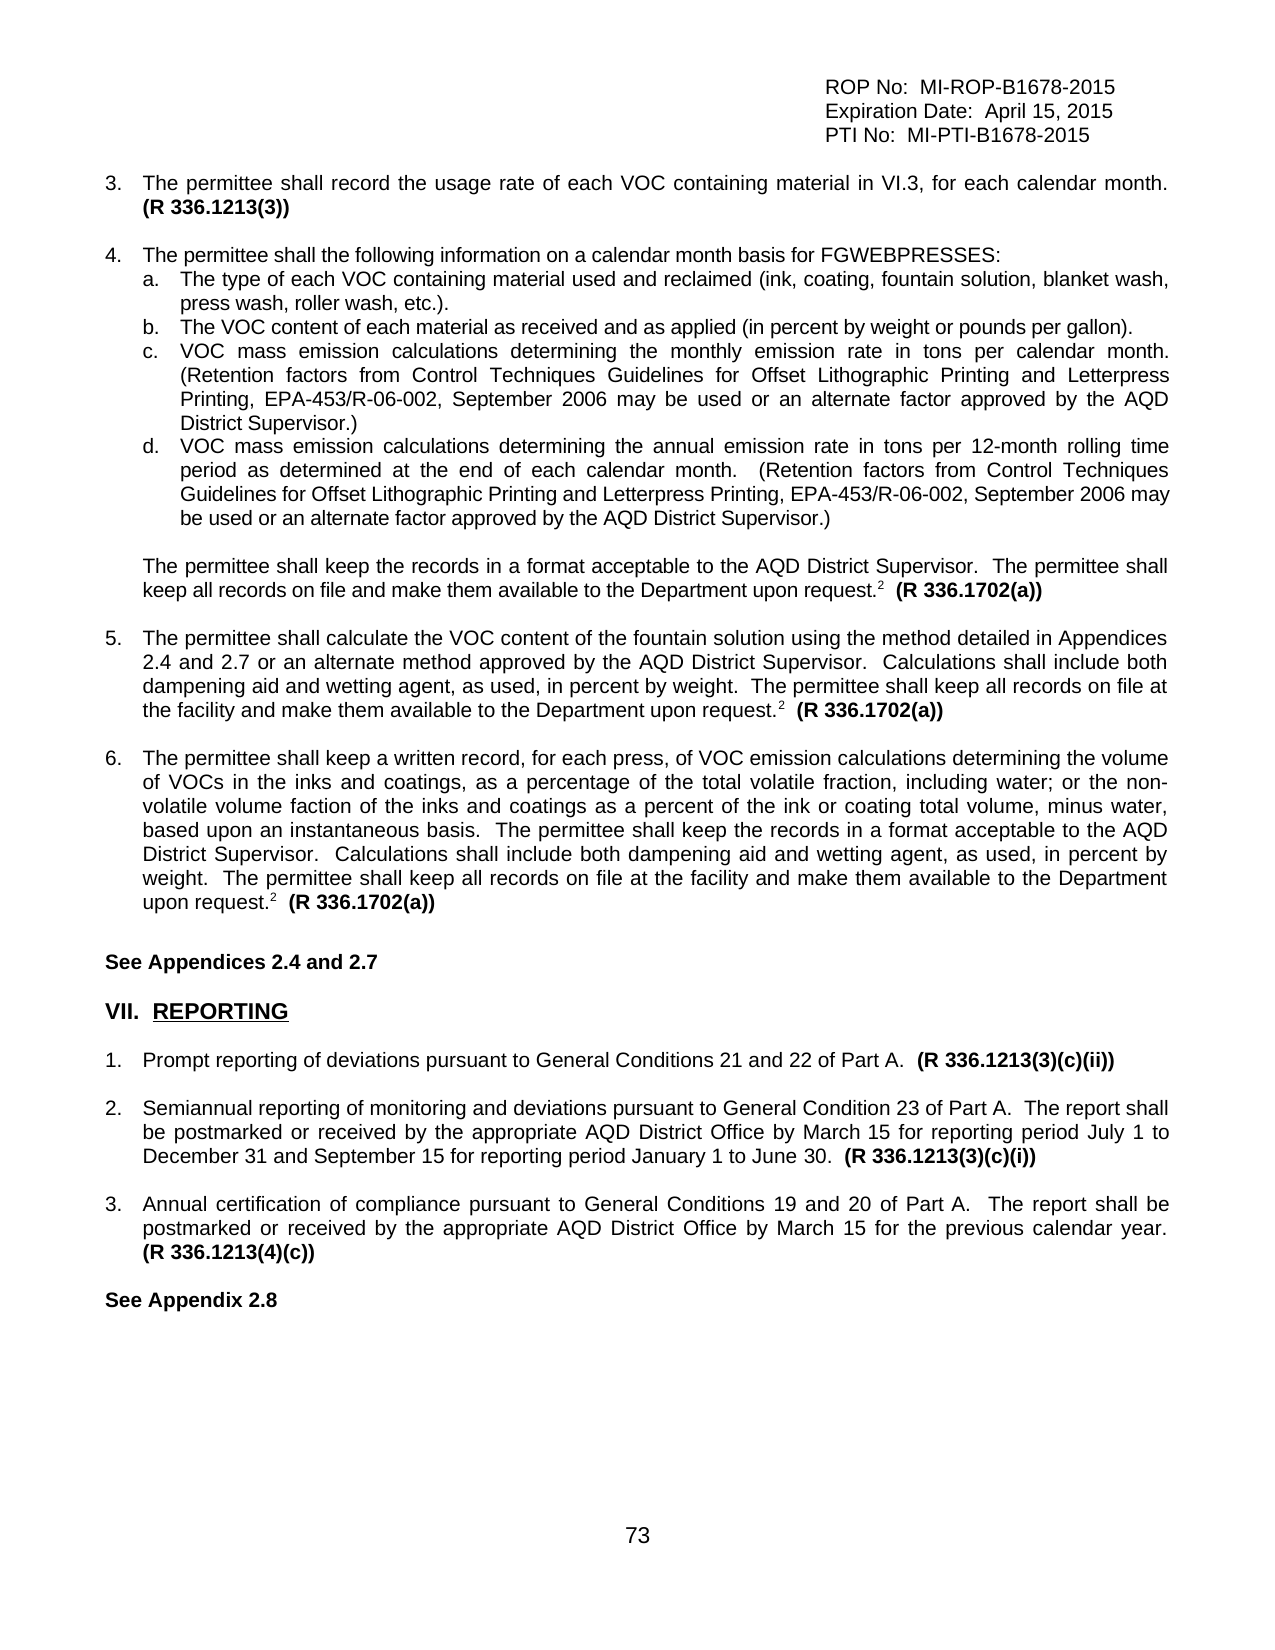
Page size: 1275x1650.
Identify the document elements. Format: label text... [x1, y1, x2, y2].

list The permittee shall keep a written record, for each press, of VOC emission calculations determining the volume of VOCs in the inks and coatings, as a percentage of the total volatile fraction, including water; or the non-volatile volume faction of the inks and coatings as a percent of the ink or coating total volume, minus water, based upon an instantaneous basis. The permittee shall keep the records in a format acceptable to the AQD District Supervisor. Calculations shall include both dampening aid and wetting agent, as used, in percent by weight. The permittee shall keep all records on file at the facility and make them available to the Department upon request.2 (R 336.1702(a)) [105, 746, 1170, 913]
text See Appendix 2.8 [105, 1288, 1170, 1312]
list VOC mass emission calculations determining the monthly emission rate in tons per calendar month. (Retention factors from Control Techniques Guidelines for Offset Lithographic Printing and Letterpress Printing, EPA-453/R-06-002, September 2006 may be used or an alternate factor approved by the AQD District Supervisor.) [142, 338, 1170, 434]
text 1. Prompt reporting of deviations pursuant to General Conditions 21 and 22 of Part A. (R 336.1213(3)(c)(ii)) [105, 1048, 1170, 1072]
list The permittee shall the following information on a calendar month basis for FGWEBPRESSES: [105, 243, 1170, 267]
text VII. REPORTING [105, 998, 1170, 1024]
text See Appendices 2.4 and 2.7 [105, 950, 1170, 974]
text 2. Semiannual reporting of monitoring and deviations pursuant to General Condition 23 of Part A. The report shall be postmarked or received by the appropriate AQD District Office by March 15 for reporting period July 1 to December 31 and September 15 for reporting period January 1 to June 30. (R 336.1213(3)(c)(i)) [105, 1096, 1170, 1168]
text The permittee shall keep the records in a format acceptable to the AQD District Supervisor. The permittee shall keep all records on file and make them available to the Department upon request.2 (R 336.1702(a)) [142, 554, 1170, 602]
list The VOC content of each material as received and as applied (in percent by weight or pounds per gallon). [142, 314, 1170, 338]
list The type of each VOC containing material used and reclaimed (ink, coating, fountain solution, blanket wash, press wash, roller wash, etc.). [142, 267, 1170, 314]
list The permittee shall record the usage rate of each VOC containing material in VI.3, for each calendar month. (R 336.1213(3)) [105, 171, 1170, 219]
list VOC mass emission calculations determining the annual emission rate in tons per 12-month rolling time period as determined at the end of each calendar month. (Retention factors from Control Techniques Guidelines for Offset Lithographic Printing and Letterpress Printing, EPA-453/R-06-002, September 2006 may be used or an alternate factor approved by the AQD District Supervisor.) [142, 434, 1170, 530]
text 3. Annual certification of compliance pursuant to General Conditions 19 and 20 of Part A. The report shall be postmarked or received by the appropriate AQD District Office by March 15 for the previous calendar year. (R 336.1213(4)(c)) [105, 1192, 1170, 1264]
list The permittee shall calculate the VOC content of the fountain solution using the method detailed in Appendices 2.4 and 2.7 or an alternate method approved by the AQD District Supervisor. Calculations shall include both dampening aid and wetting agent, as used, in percent by weight. The permittee shall keep all records on file at the facility and make them available to the Department upon request.2 (R 336.1702(a)) [105, 626, 1170, 722]
